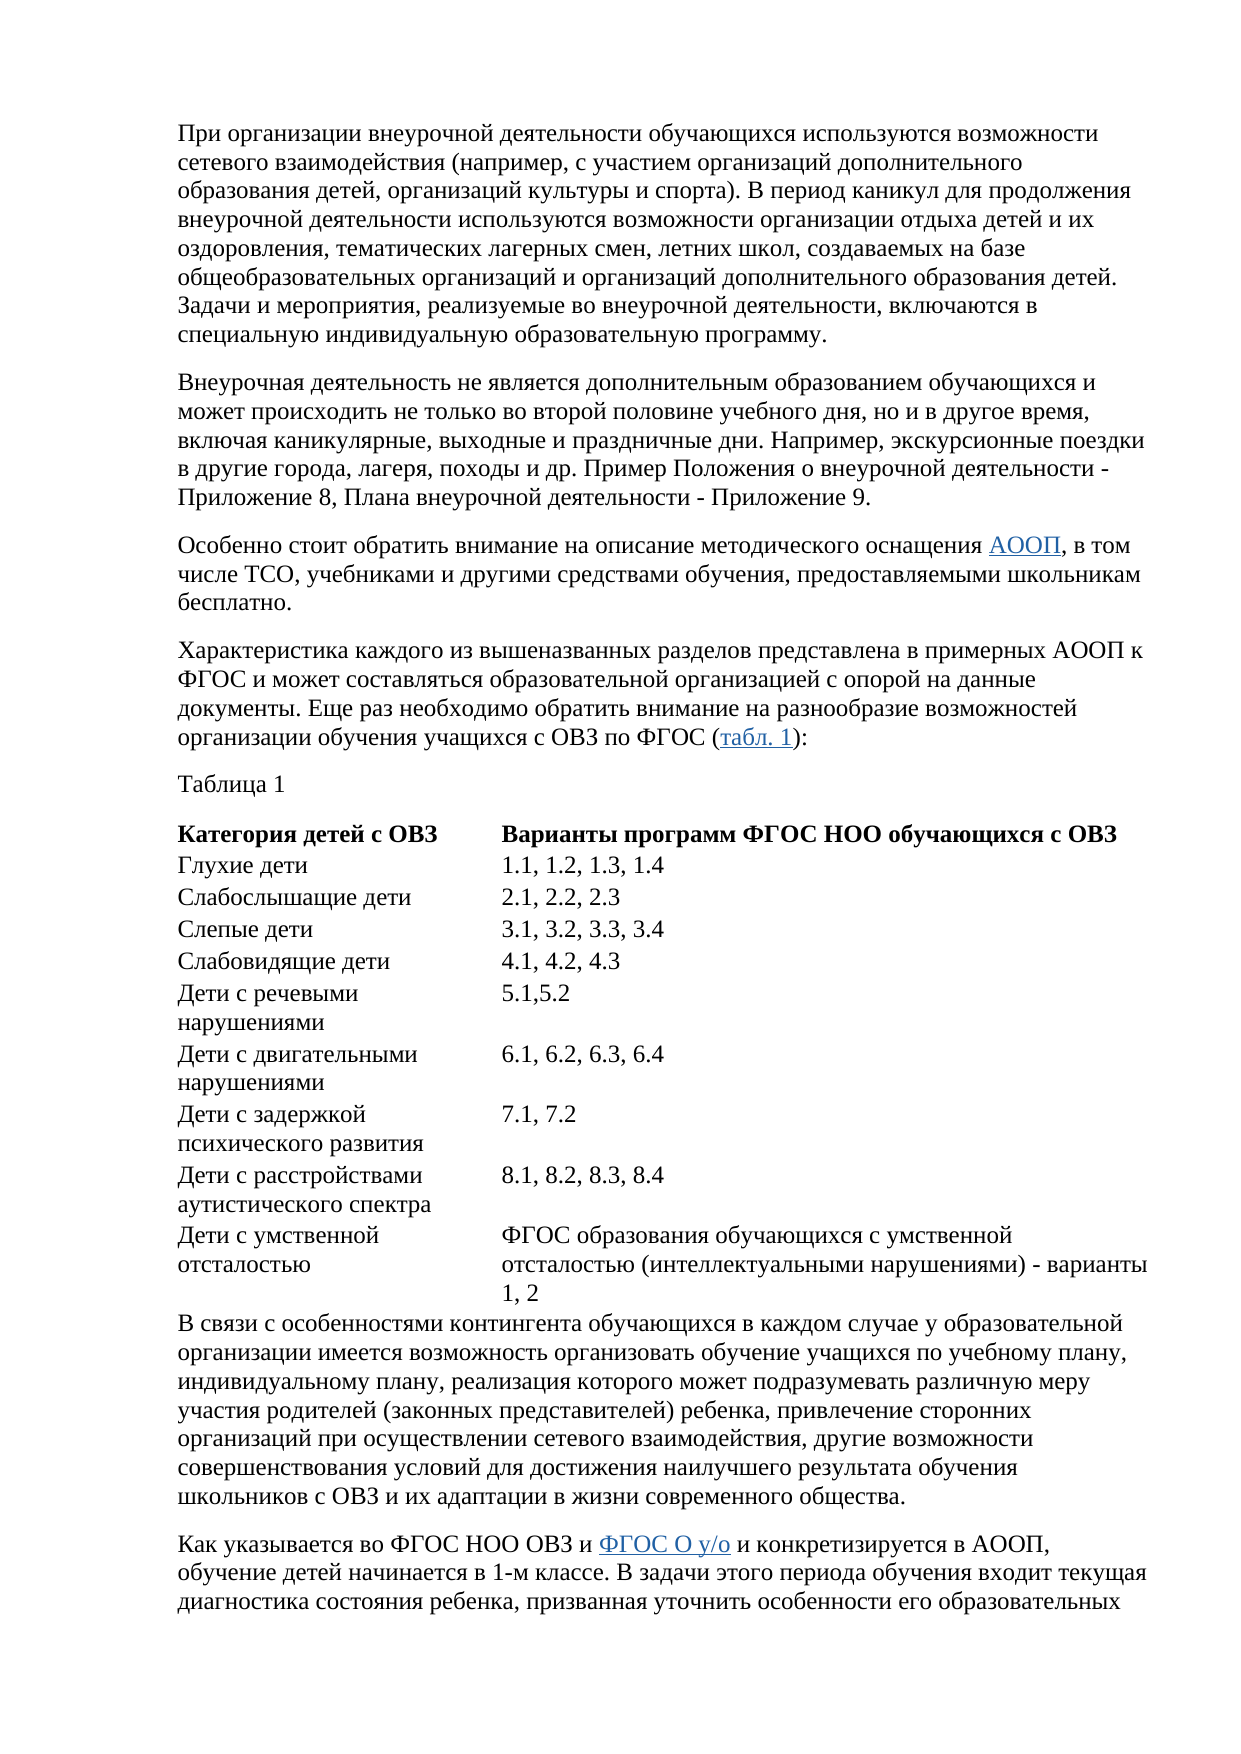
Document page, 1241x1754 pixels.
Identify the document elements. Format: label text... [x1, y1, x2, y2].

table_cell 3.1, 3.2, 3.3, 3.4 [500, 913, 1153, 945]
table_cell 5.1,5.2 [500, 977, 1153, 1037]
table_cell Дети с двигательными нарушениями [176, 1037, 500, 1098]
table_cell 6.1, 6.2, 6.3, 6.4 [500, 1037, 1153, 1098]
table_header Варианты программ ФГОС НОО обучающихся с ОВЗ [500, 817, 1153, 849]
text Характеристика каждого из вышеназванных разделов представлена в примерных АООП к ФГОС и может составляться образовательной организацией с опорой на данные документы. Еще раз необходимо обратить внимание на разнообразие возможностей организации обучения учащихся с ОВЗ по ФГОС (табл. 1): [177, 635, 1152, 750]
table_cell Слабовидящие дети [176, 945, 500, 977]
table_cell Дети с умственной отсталостью [176, 1219, 500, 1308]
table_cell 1.1, 1.2, 1.3, 1.4 [500, 849, 1153, 881]
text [177, 1529, 1152, 1615]
table_cell Глухие дети [176, 849, 500, 881]
table_cell ФГОС образования обучающихся с умственной отсталостью (интеллектуальными нарушениями) - варианты 1, 2 [500, 1219, 1153, 1308]
text Особенно стоит обратить внимание на описание методического оснащения АООП, в том числе ТСО, учебниками и другими средствами обучения, предоставляемыми школьникам бесплатно. [177, 530, 1152, 616]
table_cell Слабослышащие дети [176, 881, 500, 913]
text При организации внеурочной деятельности обучающихся используются возможности сетевого взаимодействия (например, с участием организаций дополнительного образования детей, организаций культуры и спорта). В период каникул для продолжения внеурочной деятельности используются возможности организации отдыха детей и их оздоровления, тематических лагерных смен, летних школ, создаваемых на базе общеобразовательных организаций и организаций дополнительного образования детей. Задачи и мероприятия, реализуемые во внеурочной деятельности, включаются в специальную индивидуальную образовательную программу. [177, 118, 1152, 348]
table_cell 4.1, 4.2, 4.3 [500, 945, 1153, 977]
table_cell Дети с расстройствами аутистического спектра [176, 1159, 500, 1219]
table_cell 7.1, 7.2 [500, 1098, 1153, 1158]
table_cell 8.1, 8.2, 8.3, 8.4 [500, 1159, 1153, 1219]
text Таблица 1 [177, 769, 1152, 798]
table_header Категория детей с ОВЗ [176, 817, 500, 849]
table_cell Слепые дети [176, 913, 500, 945]
table_cell Дети с речевыми нарушениями [176, 977, 500, 1037]
table_cell Дети с задержкой психического развития [176, 1098, 500, 1158]
table_cell 2.1, 2.2, 2.3 [500, 881, 1153, 913]
text Внеурочная деятельность не является дополнительным образованием обучающихся и может происходить не только во второй половине учебного дня, но и в другое время, включая каникулярные, выходные и праздничные дни. Например, экскурсионные поездки в другие города, лагеря, походы и др. Пример Положения о внеурочной деятельности - Приложение 8, Плана внеурочной деятельности - Приложение 9. [177, 367, 1152, 511]
text В связи с особенностями контингента обучающихся в каждом случае у образовательной организации имеется возможность организовать обучение учащихся по учебному плану, индивидуальному плану, реализация которого может подразумевать различную меру участия родителей (законных представителей) ребенка, привлечение сторонних организаций при осуществлении сетевого взаимодействия, другие возможности совершенствования условий для достижения наилучшего результата обучения школьников с ОВЗ и их адаптации в жизни современного общества. [177, 1308, 1152, 1510]
